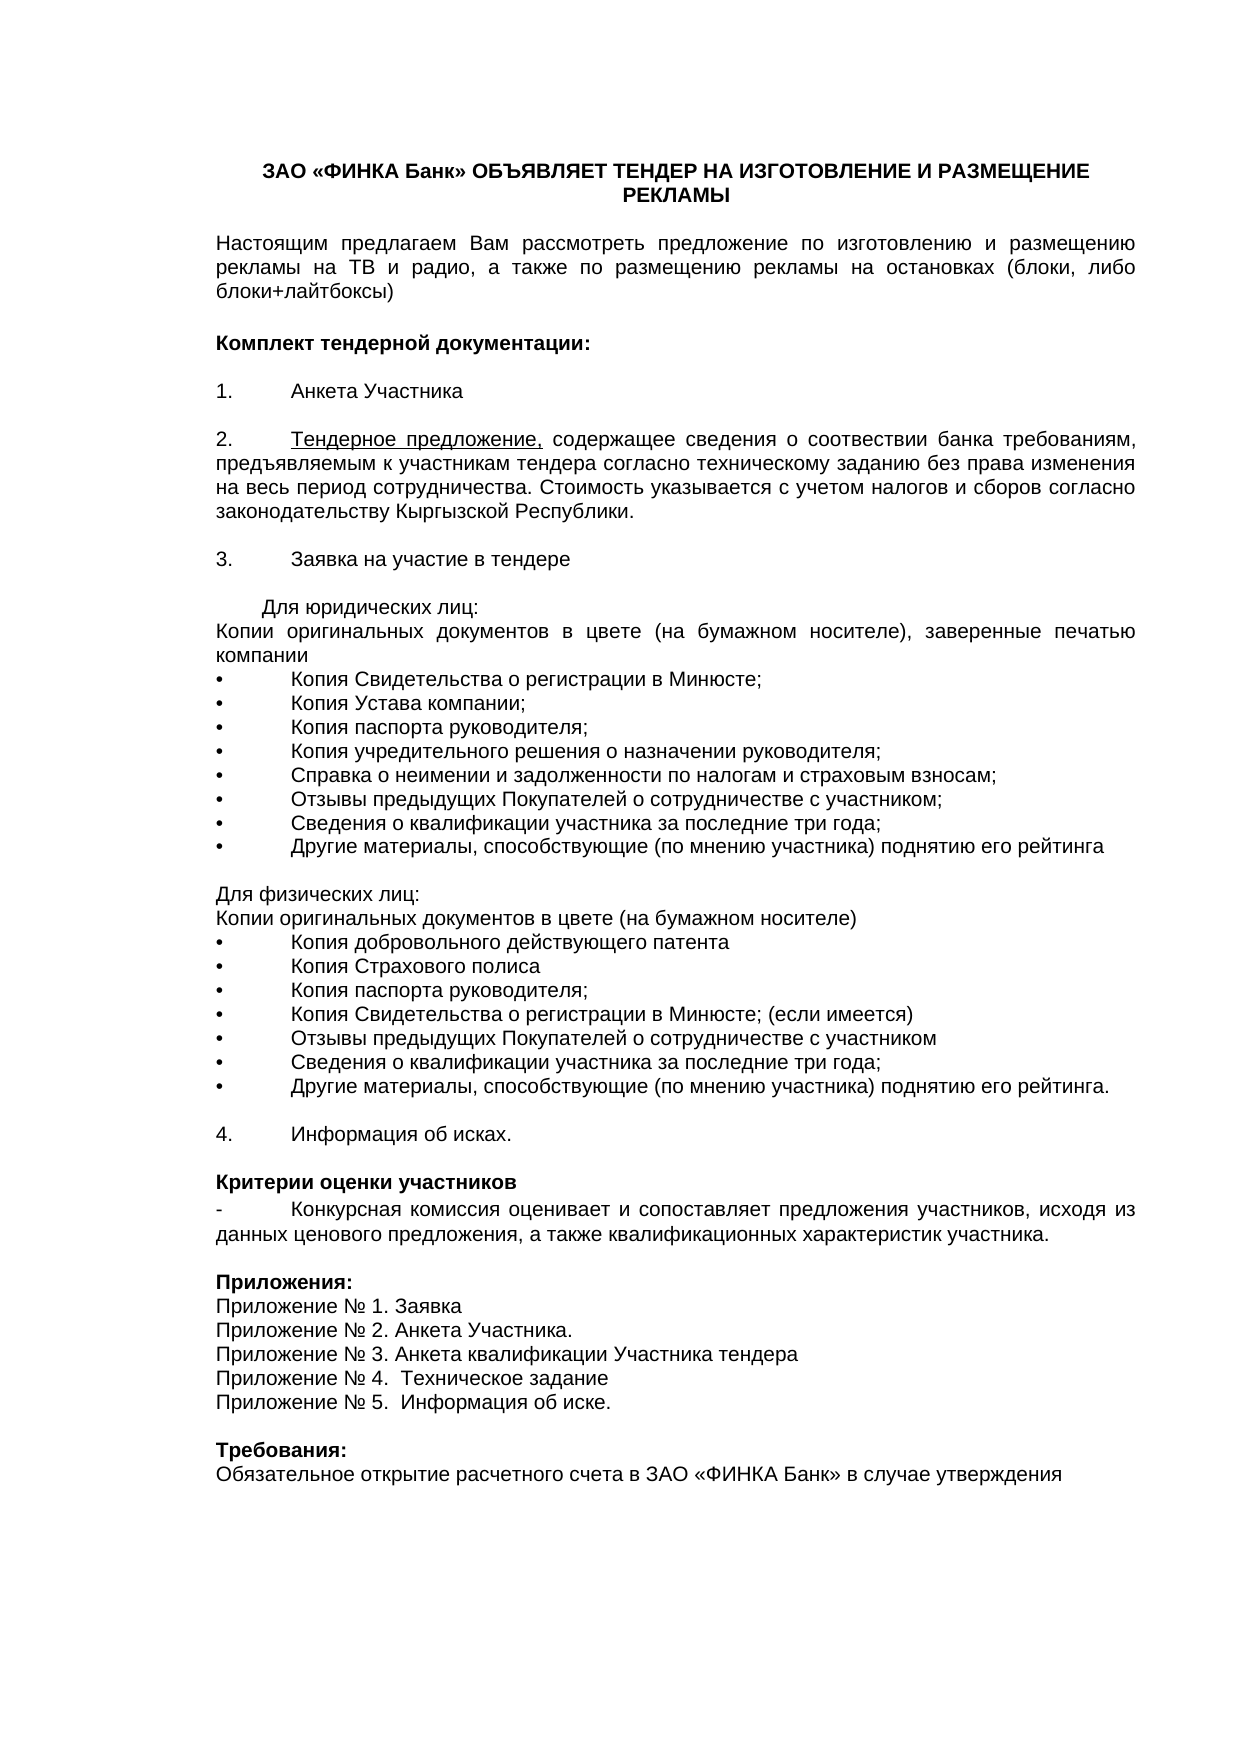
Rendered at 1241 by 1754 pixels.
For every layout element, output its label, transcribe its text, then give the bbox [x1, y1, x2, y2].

text • Копия добровольного действующего патента [216, 930, 1137, 954]
list Анкета Участника [216, 379, 1137, 403]
text • Копия паспорта руководителя; [216, 714, 1137, 738]
text • Копия Страхового полиса [216, 954, 1137, 978]
text • Копия Свидетельства о регистрации в Минюсте; (если имеется) [216, 1002, 1137, 1026]
text • Копия паспорта руководителя; [216, 978, 1137, 1002]
list Конкурсная комиссия оценивает и сопоставляет предложения участников, исходя из данных ценового предложения, а также квалификационных характеристик участника. [216, 1194, 1137, 1246]
text • Другие материалы, способствующие (по мнению участника) поднятию его рейтинга. [216, 1074, 1137, 1098]
list Тендерное предложение, содержащее сведения о соотвествии банка требованиям, предъявляемым к участникам тендера согласно техническому заданию без права изменения на весь период сотрудничества. Стоимость указывается с учетом налогов и сборов согласно законодательству Кыргызской Республики. [216, 427, 1137, 523]
text • Отзывы предыдущих Покупателей о сотрудничестве с участником [216, 1026, 1137, 1050]
text Приложение № 4. Техническое задание [216, 1366, 1137, 1390]
text Настоящим предлагаем Вам рассмотреть предложение по изготовлению и размещению рекламы на ТВ и радио, а также по размещению рекламы на остановках (блоки, либо блоки+лайтбоксы) [216, 231, 1137, 303]
text Приложения: [216, 1270, 1137, 1294]
text Приложение № 2. Анкета Участника. [216, 1318, 1137, 1342]
text Приложение № 3. Анкета квалификации Участника тендера [216, 1342, 1137, 1366]
text • Сведения о квалификации участника за последние три года; [216, 810, 1137, 834]
text Копии оригинальных документов в цвете (на бумажном носителе) [216, 906, 1137, 930]
text • Копия Устава компании; [216, 691, 1137, 714]
text Требования: [216, 1438, 1137, 1462]
text • Справка о неимении и задолженности по налогам и страховым взносам; [216, 762, 1137, 786]
list Заявка на участие в тендере [216, 547, 1137, 571]
text Для юридических лиц: [216, 595, 1137, 619]
text • Отзывы предыдущих Покупателей о сотрудничестве с участником; [216, 786, 1137, 810]
text Критерии оценки участников [216, 1170, 1137, 1194]
text Обязательное открытие расчетного счета в ЗАО «ФИНКА Банк» в случае утверждения [216, 1462, 1137, 1486]
list ЗАО «ФИНКА Банк» ОБЪЯВЛЯЕТ ТЕНДЕР НА ИЗГОТОВЛЕНИЕ И РАЗМЕЩЕНИЕ РЕКЛАМЫ [216, 159, 1137, 207]
text • Копия Свидетельства о регистрации в Минюсте; [216, 667, 1137, 691]
text Для физических лиц: [216, 882, 1137, 906]
text • Сведения о квалификации участника за последние три года; [216, 1050, 1137, 1074]
list Информация об исках. [216, 1122, 1137, 1146]
text Приложение № 1. Заявка [216, 1294, 1137, 1318]
text Приложение № 5. Информация об иске. [216, 1390, 1137, 1414]
text • Копия учредительного решения о назначении руководителя; [216, 738, 1137, 762]
text • Другие материалы, способствующие (по мнению участника) поднятию его рейтинга [216, 834, 1137, 882]
list Комплект тендерной документации: [216, 331, 1137, 355]
text Копии оригинальных документов в цвете (на бумажном носителе), заверенные печатью компании [216, 619, 1137, 667]
